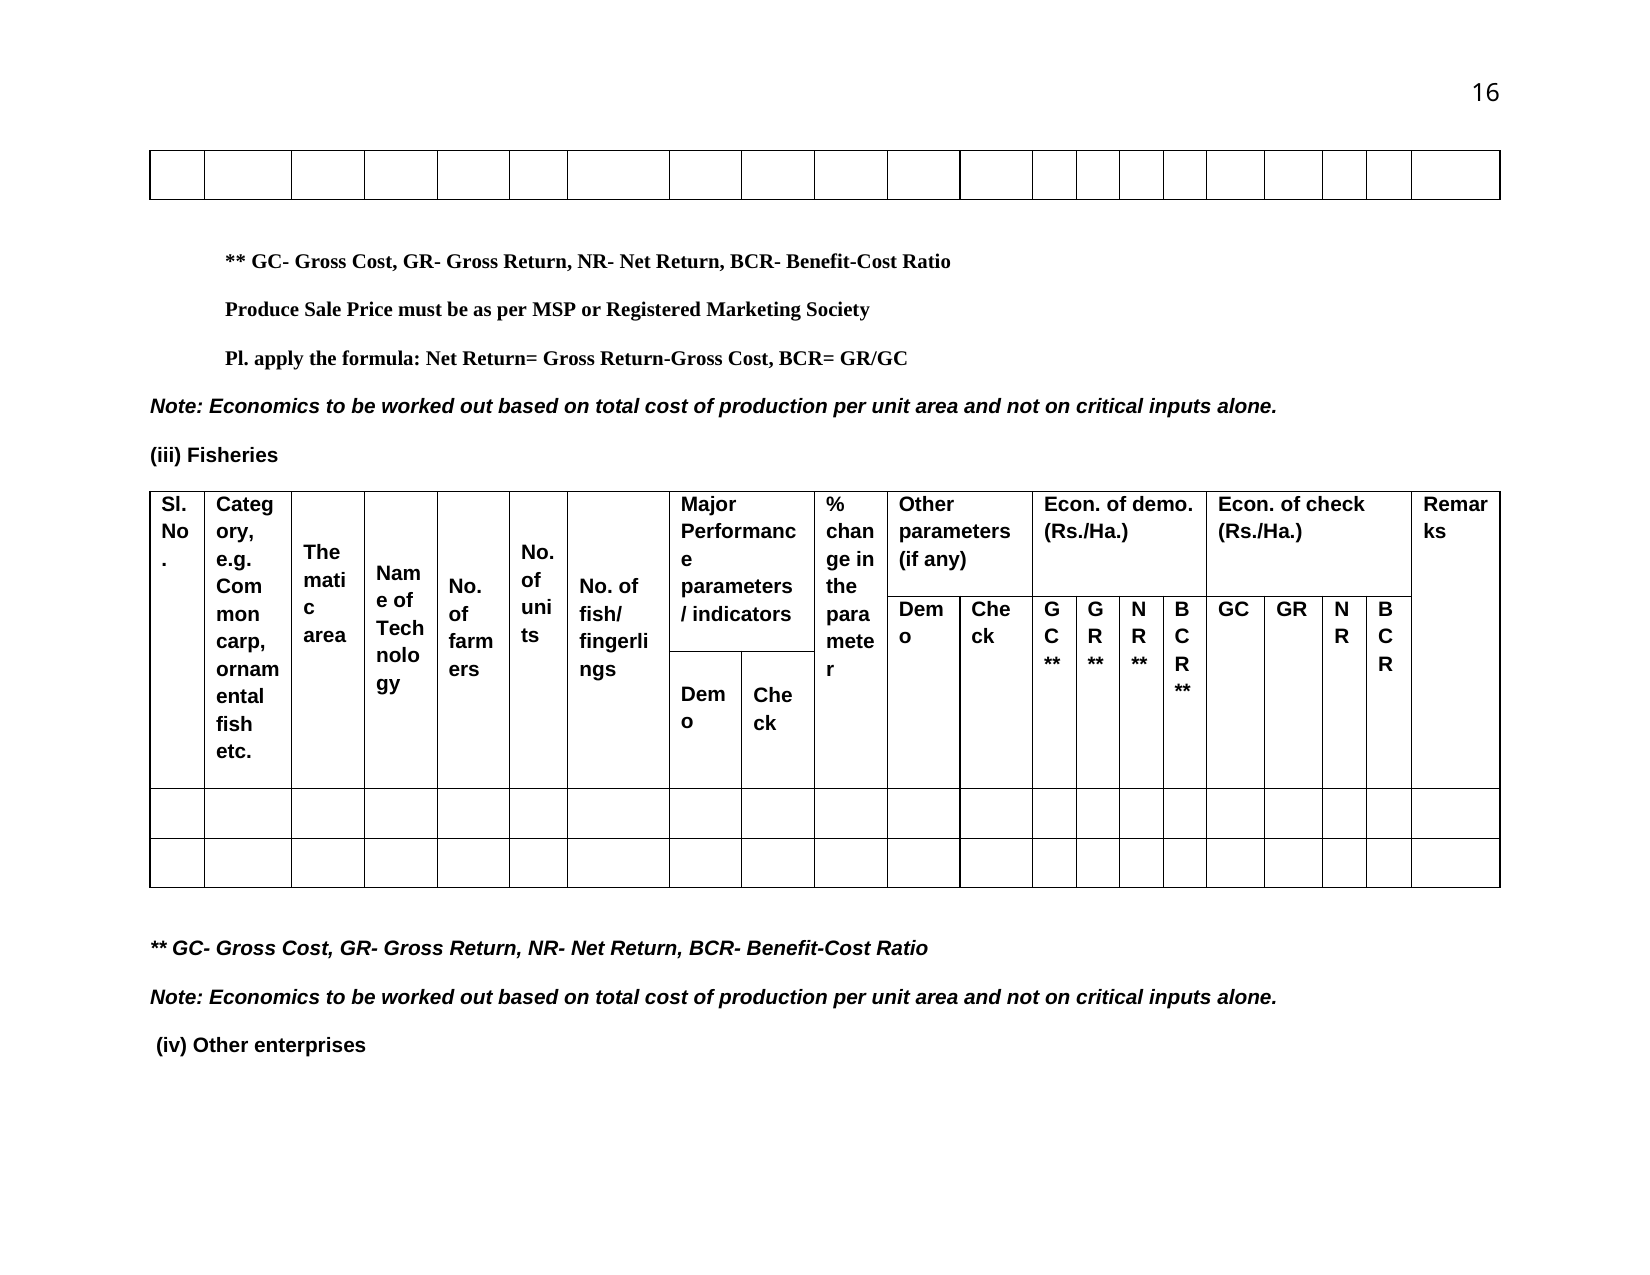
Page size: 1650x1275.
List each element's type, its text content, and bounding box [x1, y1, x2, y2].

table_header Sl. No. [151, 492, 204, 788]
table_cell [742, 839, 814, 887]
text Pl. apply the formula: Net Return= Gross Return-Gross Cost, BCR= GR/GC [162, 346, 1475, 370]
text ** GC- Gross Cost, GR- Gross Return, NR- Net Return, BCR- Benefit-Cost Ratio [150, 936, 1500, 960]
table_cell [1120, 151, 1163, 199]
table_cell NR** [1120, 597, 1163, 788]
table_cell [438, 839, 509, 887]
table_cell Check [742, 652, 814, 788]
table_cell [1412, 151, 1499, 199]
table_cell [205, 789, 291, 837]
table_header No. of farmers [438, 492, 509, 788]
table_cell [742, 151, 814, 199]
table_cell [1207, 789, 1264, 837]
table_cell [1164, 839, 1206, 887]
table_cell [568, 839, 669, 887]
table_cell GC** [1033, 597, 1076, 788]
table_cell BCR** [1164, 597, 1206, 788]
table_cell [151, 839, 204, 887]
table_cell [1265, 151, 1322, 199]
table_cell [292, 789, 364, 837]
table_cell Check [961, 597, 1032, 788]
table_cell [815, 839, 887, 887]
table_header No. of units [510, 492, 567, 788]
table_cell [670, 151, 741, 199]
table_header Name of Technology [365, 492, 437, 788]
table_cell [670, 839, 741, 887]
text Note: Economics to be worked out based on total cost of production per unit area and not on critical inputs alone. [150, 394, 1500, 418]
table_cell [815, 151, 887, 199]
table_cell [510, 151, 567, 199]
table_cell [1164, 151, 1206, 199]
table_cell [510, 789, 567, 837]
text (iii) Fisheries [150, 442, 1500, 466]
table_cell [151, 789, 204, 837]
table_cell [1367, 839, 1411, 887]
table_cell BCR [1367, 597, 1411, 788]
table_cell [1120, 789, 1163, 837]
table_cell [1412, 789, 1499, 837]
text (iv) Other enterprises [150, 1033, 1500, 1057]
table_cell [1077, 151, 1119, 199]
table_cell [1265, 839, 1322, 887]
table_cell [1077, 789, 1119, 837]
table_cell [1033, 789, 1076, 837]
table_cell [815, 789, 887, 837]
table_cell [205, 151, 291, 199]
table_cell Demo [888, 597, 959, 788]
table_cell [1207, 151, 1264, 199]
table_cell [888, 789, 959, 837]
table_cell [292, 839, 364, 887]
table_header No. of fish/ fingerlings [568, 492, 669, 788]
table_cell [961, 151, 1032, 199]
table_cell [365, 789, 437, 837]
table_cell [1033, 151, 1076, 199]
table_cell [961, 789, 1032, 837]
table_cell [1367, 151, 1411, 199]
table_cell [438, 151, 509, 199]
table_cell [742, 789, 814, 837]
table_header % change in the parameter [815, 492, 887, 788]
table_cell [961, 839, 1032, 887]
table_cell [568, 151, 669, 199]
table_cell [568, 789, 669, 837]
table_cell Demo [670, 652, 741, 788]
table_cell [888, 151, 959, 199]
table_header Major Performance parameters / indicators [670, 492, 814, 651]
table_cell [510, 839, 567, 887]
table_cell GR [1265, 597, 1322, 788]
table_cell [1164, 789, 1206, 837]
table_cell [670, 789, 741, 837]
table_cell [1033, 839, 1076, 887]
table_cell GR** [1077, 597, 1119, 788]
text Note: Economics to be worked out based on total cost of production per unit area and not on critical inputs alone. [150, 984, 1500, 1008]
table_header Other parameters (if any) [888, 492, 1032, 596]
table_cell [1412, 839, 1499, 887]
text Produce Sale Price must be as per MSP or Registered Marketing Society [162, 297, 1475, 321]
table_cell NR [1323, 597, 1366, 788]
table_cell [1207, 839, 1264, 887]
table_cell [1120, 839, 1163, 887]
table_cell [151, 151, 204, 199]
text ** GC- Gross Cost, GR- Gross Return, NR- Net Return, BCR- Benefit-Cost Ratio [162, 249, 1475, 273]
table_cell [888, 839, 959, 887]
table_cell [1323, 151, 1366, 199]
table_cell [292, 151, 364, 199]
table_header Remarks [1412, 492, 1499, 788]
table_cell [438, 789, 509, 837]
table_cell [1367, 789, 1411, 837]
table_cell [1265, 789, 1322, 837]
table_header Econ. of check (Rs./Ha.) [1207, 492, 1411, 596]
table_cell [365, 151, 437, 199]
table_header Thematic area [292, 492, 364, 788]
table_cell [365, 839, 437, 887]
table_cell [1323, 789, 1366, 837]
table_cell GC [1207, 597, 1264, 788]
table_header Econ. of demo. (Rs./Ha.) [1033, 492, 1206, 596]
table_header Category, e.g. Common carp, ornamental fish etc. [205, 492, 291, 788]
table_cell [1077, 839, 1119, 887]
table_cell [205, 839, 291, 887]
table_cell [1323, 839, 1366, 887]
